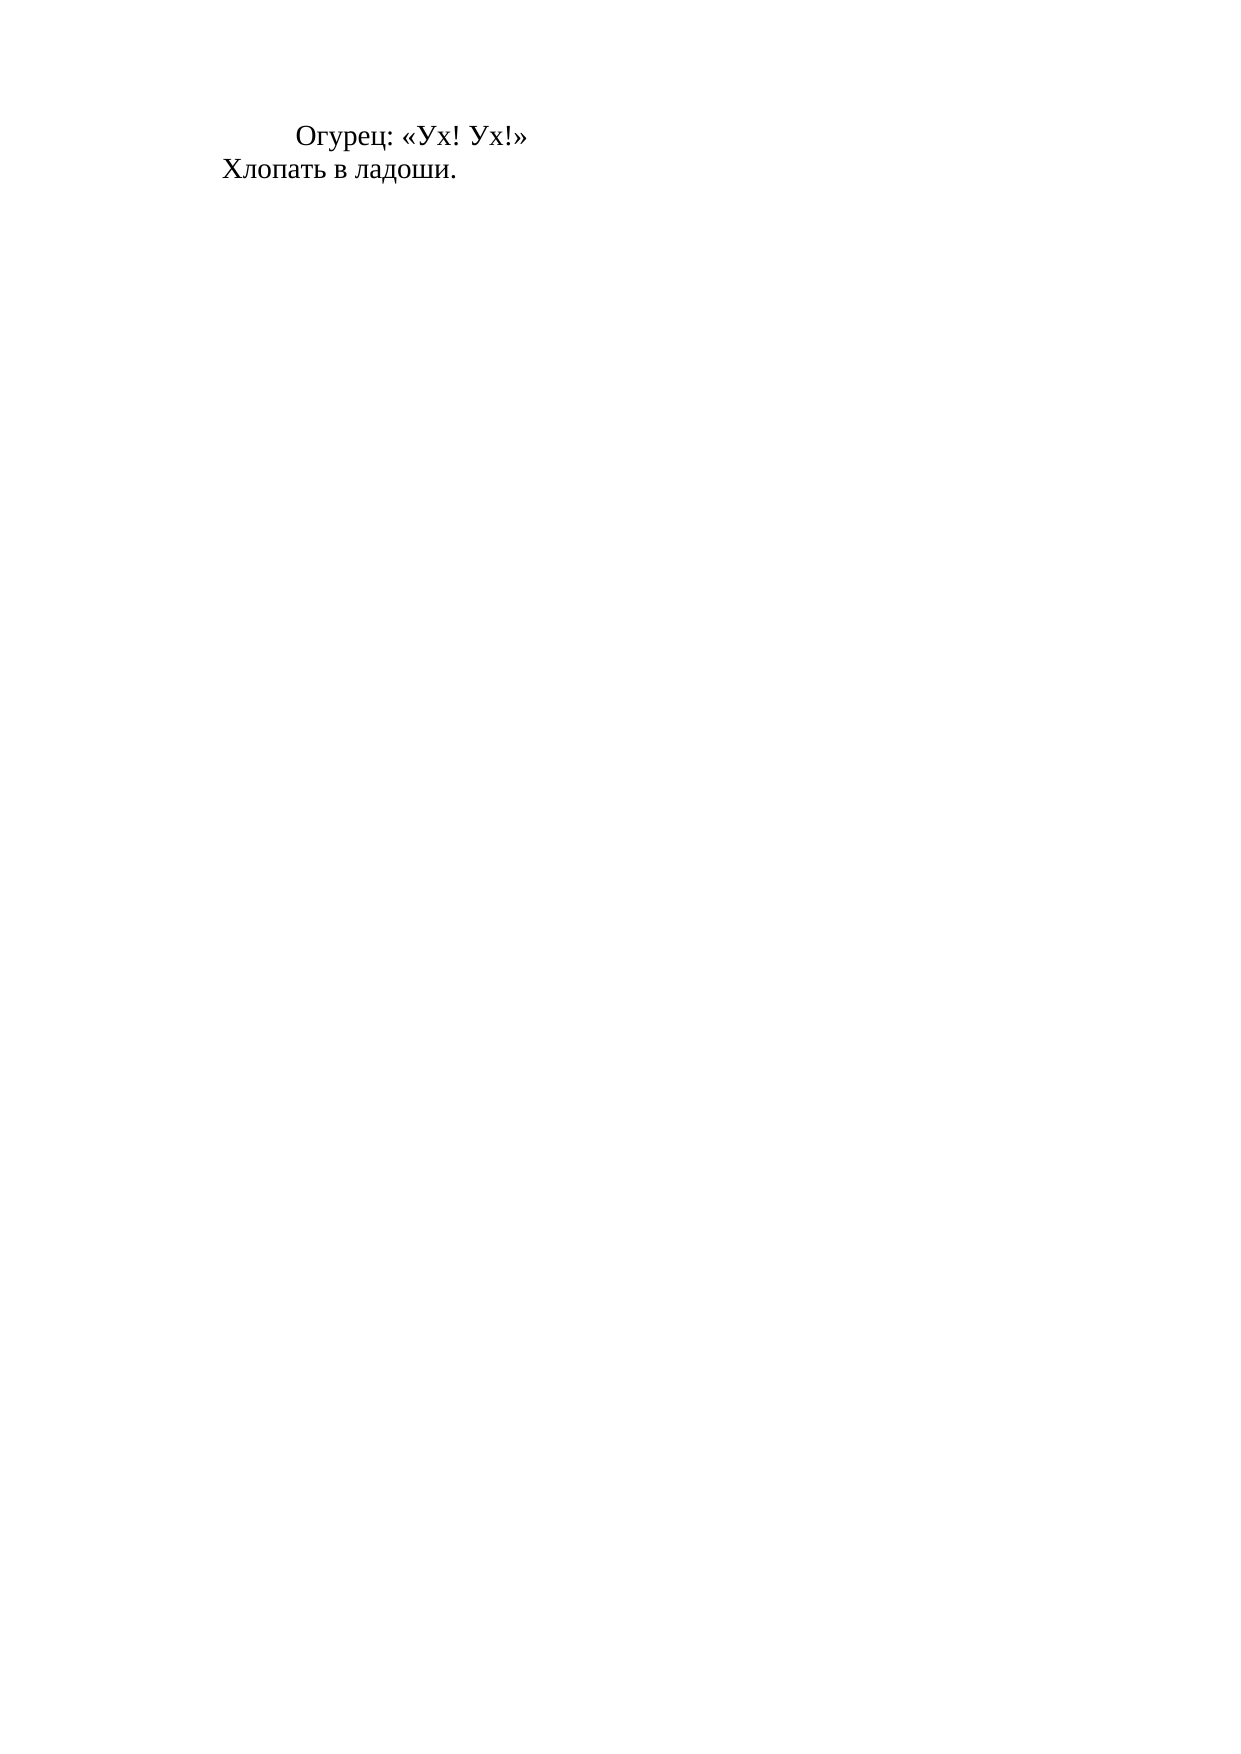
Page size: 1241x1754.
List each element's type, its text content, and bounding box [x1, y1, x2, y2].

text Огурец: «Ух! Ух!» [251, 118, 1152, 152]
text Хлопать в ладоши. [177, 152, 1152, 185]
